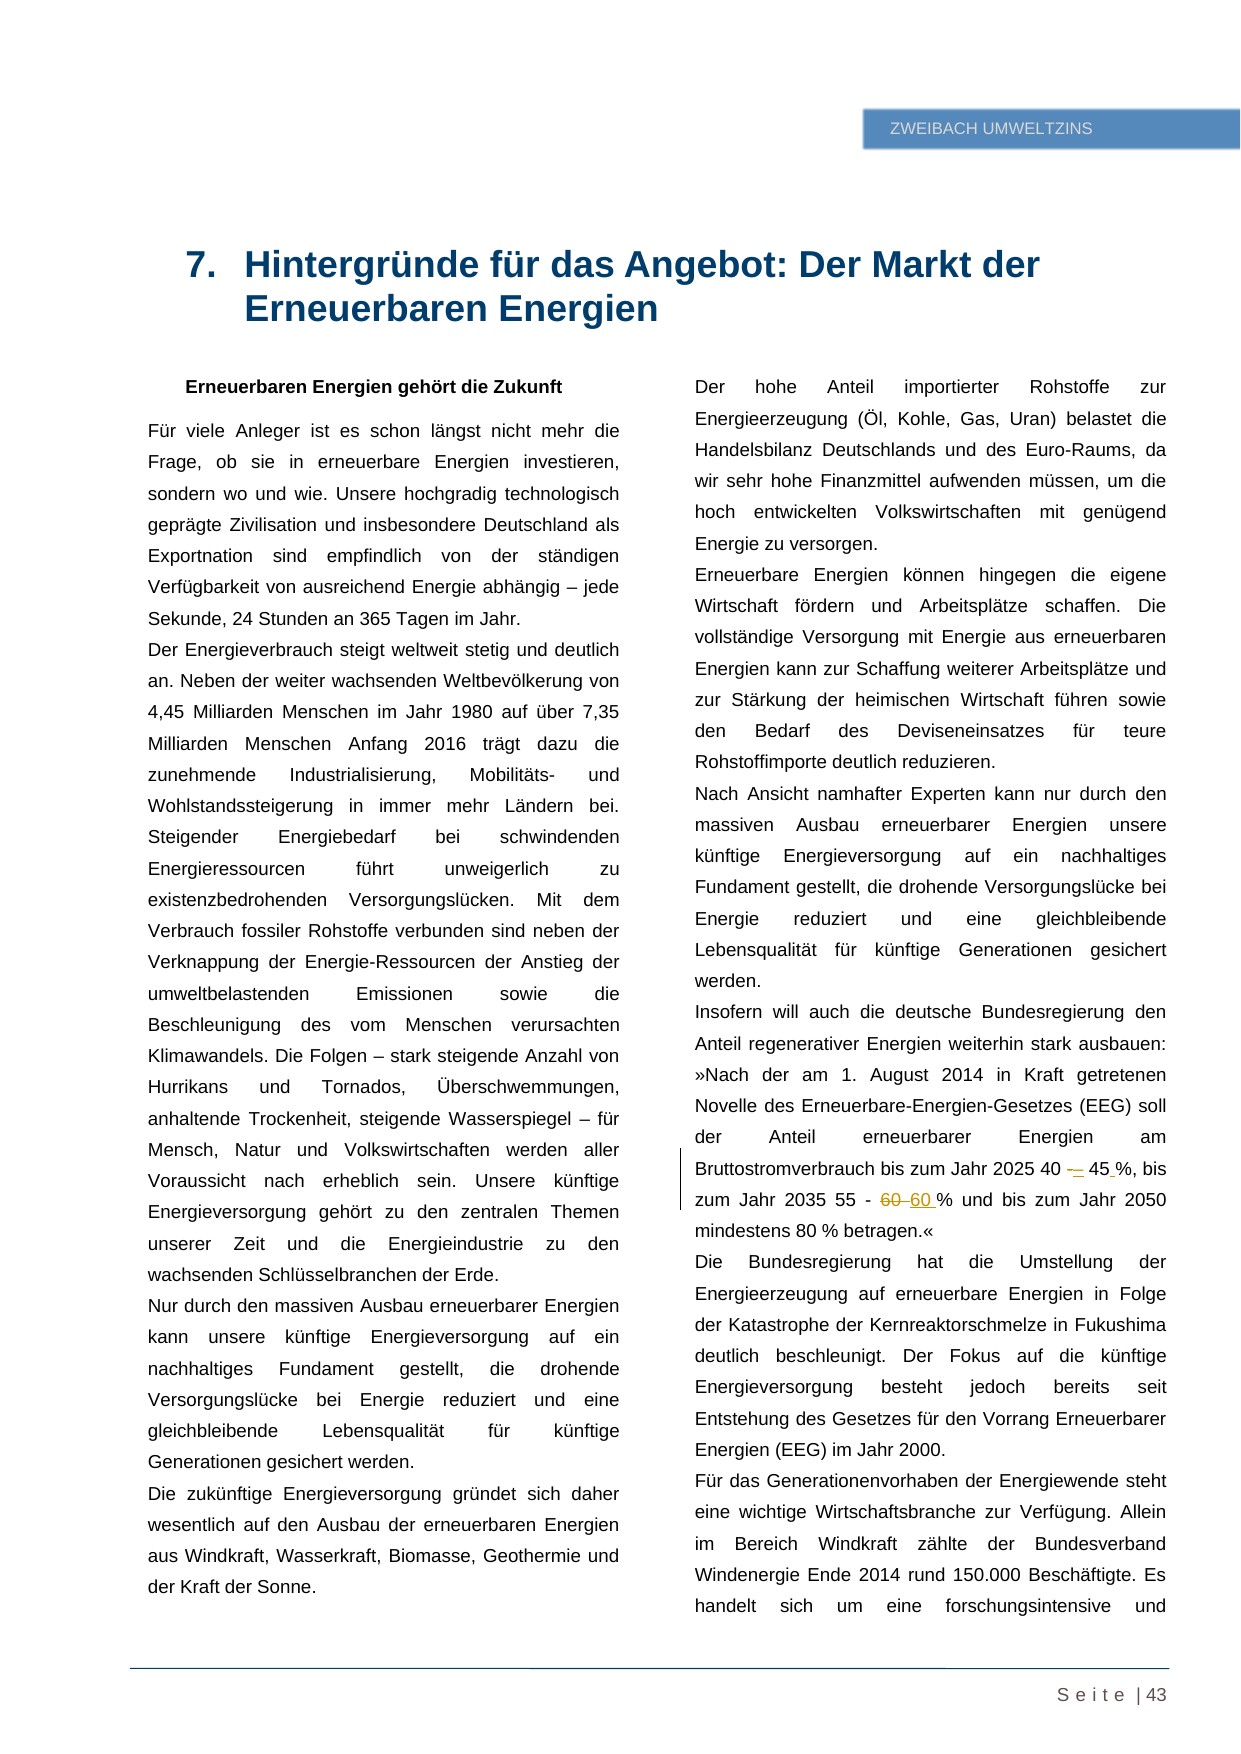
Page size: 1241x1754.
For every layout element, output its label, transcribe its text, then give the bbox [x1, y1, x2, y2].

text Nach Ansicht namhafter Experten kann nur durch den massiven Ausbau erneuerbarer Energien unsere künftige Energieversorgung auf ein nachhaltiges Fundament gestellt, die drohende Versorgungslücke bei Energie reduziert und eine gleichbleibende Lebensqualität für künftige Generationen gesichert werden. [694, 773, 1167, 991]
text Erneuerbare Energien können hingegen die eigene Wirtschaft fördern und Arbeitsplätze schaffen. Die vollständige Versorgung mit Energie aus erneuerbaren Energien kann zur Schaffung weiterer Arbeitsplätze und zur Stärkung der heimischen Wirtschaft führen sowie den Bedarf des Deviseneinsatzes für teure Rohstoffimporte deutlich reduzieren. [694, 554, 1167, 773]
text Insofern will auch die deutsche Bundesregierung den Anteil regenerativer Energien weiterhin stark ausbauen: »Nach der am 1. August 2014 in Kraft getretenen Novelle des Erneuerbare-Energien-Gesetzes (EEG) soll der Anteil erneuerbarer Energien am Bruttostromverbrauch bis zum Jahr 2025 40 45%, bis zum Jahr 2035 55 - % und bis zum Jahr 2050 mindestens 80 % betragen.« [694, 991, 1167, 1241]
text Der hohe Anteil importierter Rohstoffe zur Energieerzeugung (Öl, Kohle, Gas, Uran) belastet die Handelsbilanz Deutschlands und des Euro-Raums, da wir sehr hohe Finanzmittel aufwenden müssen, um die hoch entwickelten Volkswirtschaften mit genügend Energie zu versorgen. [694, 366, 1167, 554]
text Für viele Anleger ist es schon längst nicht mehr die Frage, ob sie in erneuerbare Energien investieren, sondern wo und wie. Unsere hochgradig technologisch geprägte Zivilisation und insbesondere Deutschland als Exportnation sind empfindlich von der ständigen Verfügbarkeit von ausreichend Energie abhängig – jede Sekunde, 24 Stunden an 365 Tagen im Jahr. [148, 410, 619, 629]
text Hintergründe für das Angebot: Der Markt der Erneuerbaren Energien [185, 243, 1167, 329]
text Nur durch den massiven Ausbau erneuerbarer Energien kann unsere künftige Energieversorgung auf ein nachhaltiges Fundament gestellt, die drohende Versorgungslücke bei Energie reduziert und eine gleichbleibende Lebensqualität für künftige Generationen gesichert werden. [148, 1285, 619, 1473]
text Die zukünftige Energieversorgung gründet sich daher wesentlich auf den Ausbau der erneuerbaren Energien aus Windkraft, Wasserkraft, Biomasse, Geothermie und der Kraft der Sonne. [148, 1473, 619, 1598]
text Der Energieverbrauch steigt weltweit stetig und deutlich an. Neben der weiter wachsenden Weltbevölkerung von 4,45 Milliarden Menschen im Jahr 1980 auf über 7,35 Milliarden Menschen Anfang 2016 trägt dazu die zunehmende Industrialisierung, Mobilitäts- und Wohlstandssteigerung in immer mehr Ländern bei. Steigender Energiebedarf bei schwindenden Energieressourcen führt unweigerlich zu existenzbedrohenden Versorgungslücken. Mit dem Verbrauch fossiler Rohstoffe verbunden sind neben der Verknappung der Energie-Ressourcen der Anstieg der umweltbelastenden Emissionen sowie die Beschleunigung des vom Menschen verursachten Klimawandels. Die Folgen – stark steigende Anzahl von Hurrikans und Tornados, Überschwemmungen, anhaltende Trockenheit, steigende Wasserspiegel – für Mensch, Natur und Volkswirtschaften werden aller Voraussicht nach erheblich sein. Unsere künftige Energieversorgung gehört zu den zentralen Themen unserer Zeit und die Energieindustrie zu den wachsenden Schlüsselbranchen der Erde. [148, 629, 619, 1285]
text Erneuerbaren Energien gehört die Zukunft [185, 366, 619, 398]
text Die Bundesregierung hat die Umstellung der Energieerzeugung auf erneuerbare Energien in Folge der Katastrophe der Kernreaktorschmelze in Fukushima deutlich beschleunigt. Der Fokus auf die künftige Energieversorgung besteht jedoch bereits seit Entstehung des Gesetzes für den Vorrang Erneuerbarer Energien (EEG) im Jahr 2000. [694, 1241, 1167, 1460]
